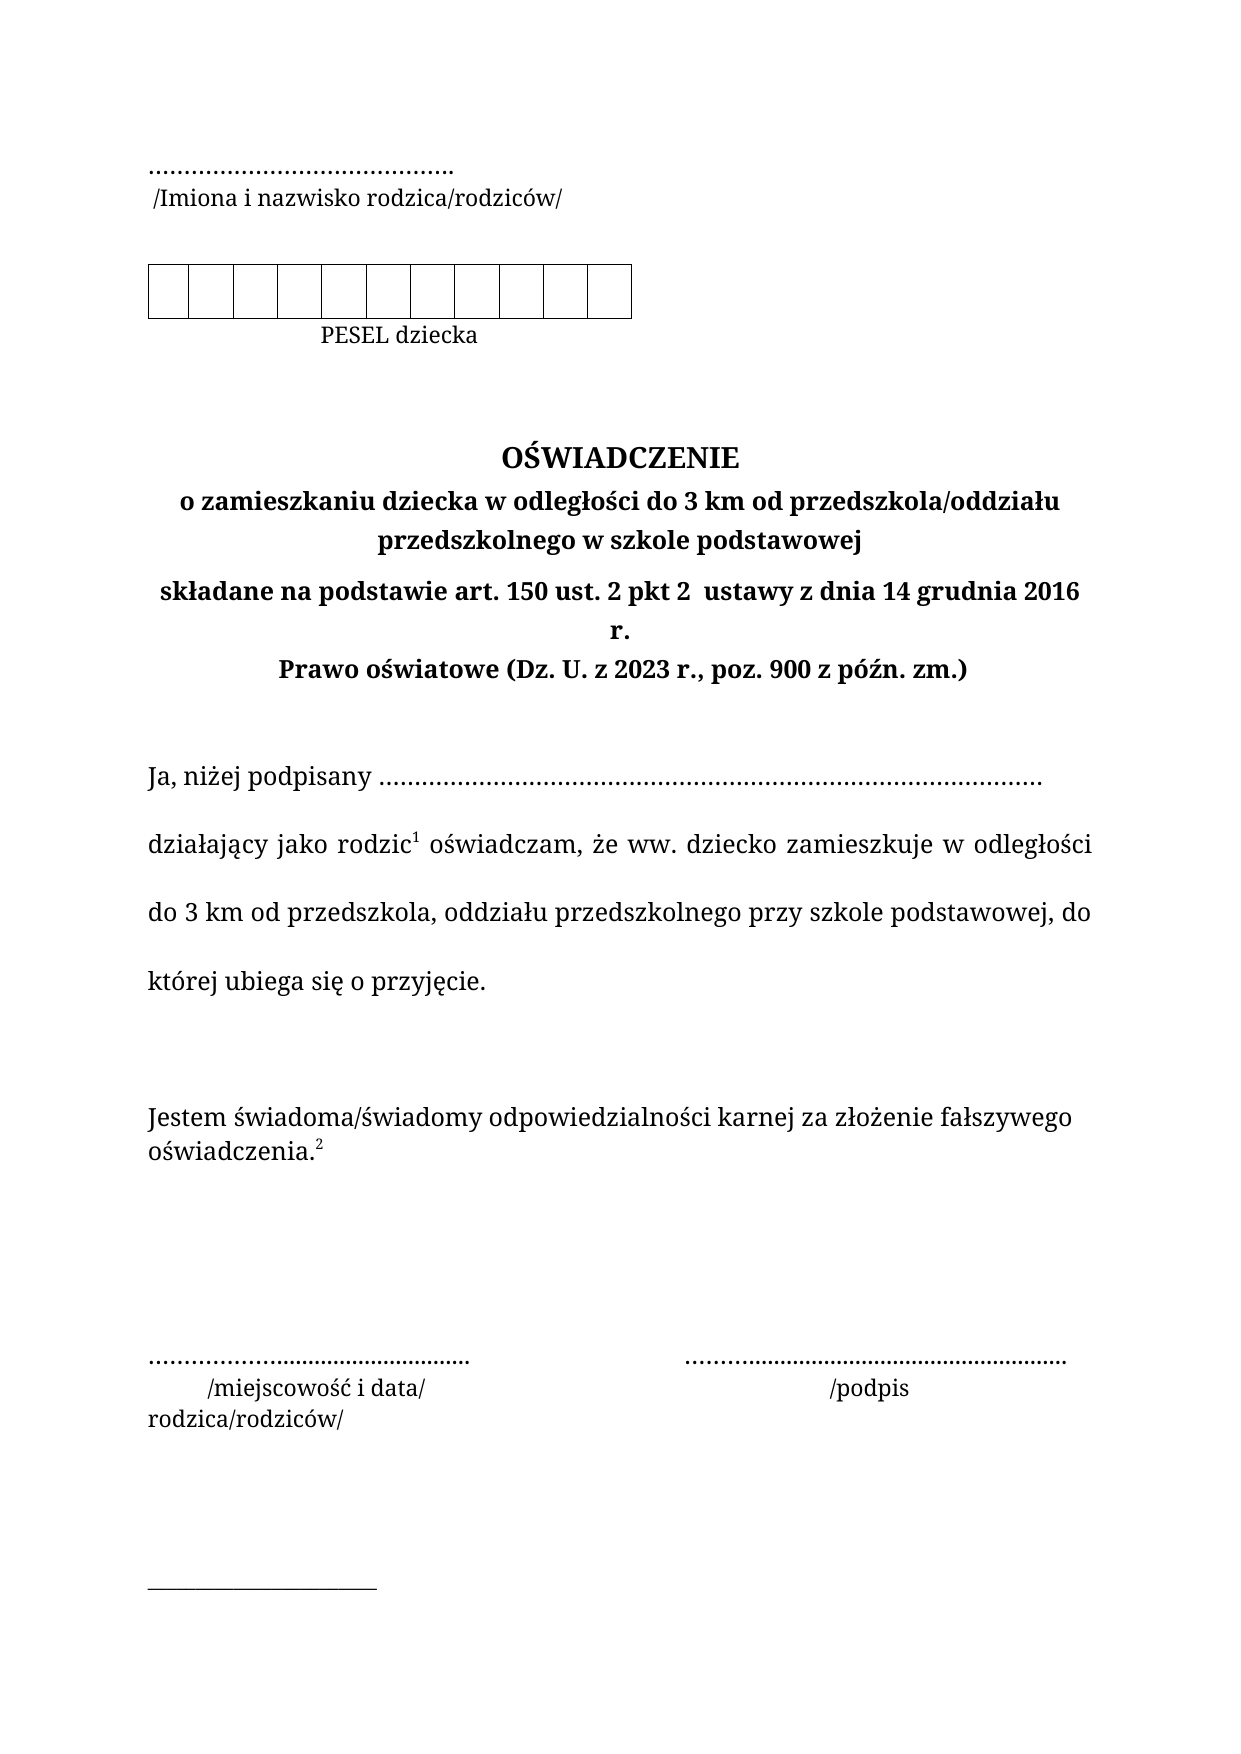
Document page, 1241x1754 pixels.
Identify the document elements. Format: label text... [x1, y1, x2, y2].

table_header [500, 265, 543, 317]
table_header [322, 265, 366, 317]
table_header [455, 265, 499, 317]
text składane na podstawie art. 150 ust. 2 pkt 2 ustawy z dnia 14 grudnia 2016 r. [148, 573, 1093, 646]
table_header [234, 265, 277, 317]
table_header [278, 265, 321, 317]
text Ja, niżej podpisany ………………………………………………………………………………… [148, 759, 1093, 793]
text ________________________ [148, 1565, 1093, 1593]
table_header [544, 265, 587, 317]
text ……………………………………. [148, 148, 1093, 182]
text PESEL dziecka [148, 318, 1093, 350]
table_header [149, 265, 188, 317]
text /miejscowość i data/ /podpis rodzica/rodziców/ [148, 1372, 1093, 1434]
table_header [411, 265, 454, 317]
table_header [367, 265, 410, 317]
table_header [588, 265, 631, 317]
text Jestem świadoma/świadomy odpowiedzialności karnej za złożenie fałszywego oświadczenia.2 [148, 1099, 1093, 1167]
text Prawo oświatowe (Dz. U. z 2023 r., poz. 900 z późn. zm.) [148, 651, 1093, 686]
text ………………............................... ………................................................... [148, 1338, 1093, 1372]
text /Imiona i nazwisko rodzica/rodziców/ [148, 182, 1093, 213]
text OŚWIADCZENIE [148, 438, 1093, 477]
text działający jako rodzic1 oświadczam, że ww. dziecko zamieszkuje w odległości do 3 km od przedszkola, oddziału przedszkolnego przy szkole podstawowej, do której ubiega się o przyjęcie. [148, 827, 1093, 997]
text o zamieszkaniu dziecka w odległości do 3 km od przedszkola/oddziału przedszkolnego w szkole podstawowej [148, 483, 1093, 557]
table_header [189, 265, 233, 317]
